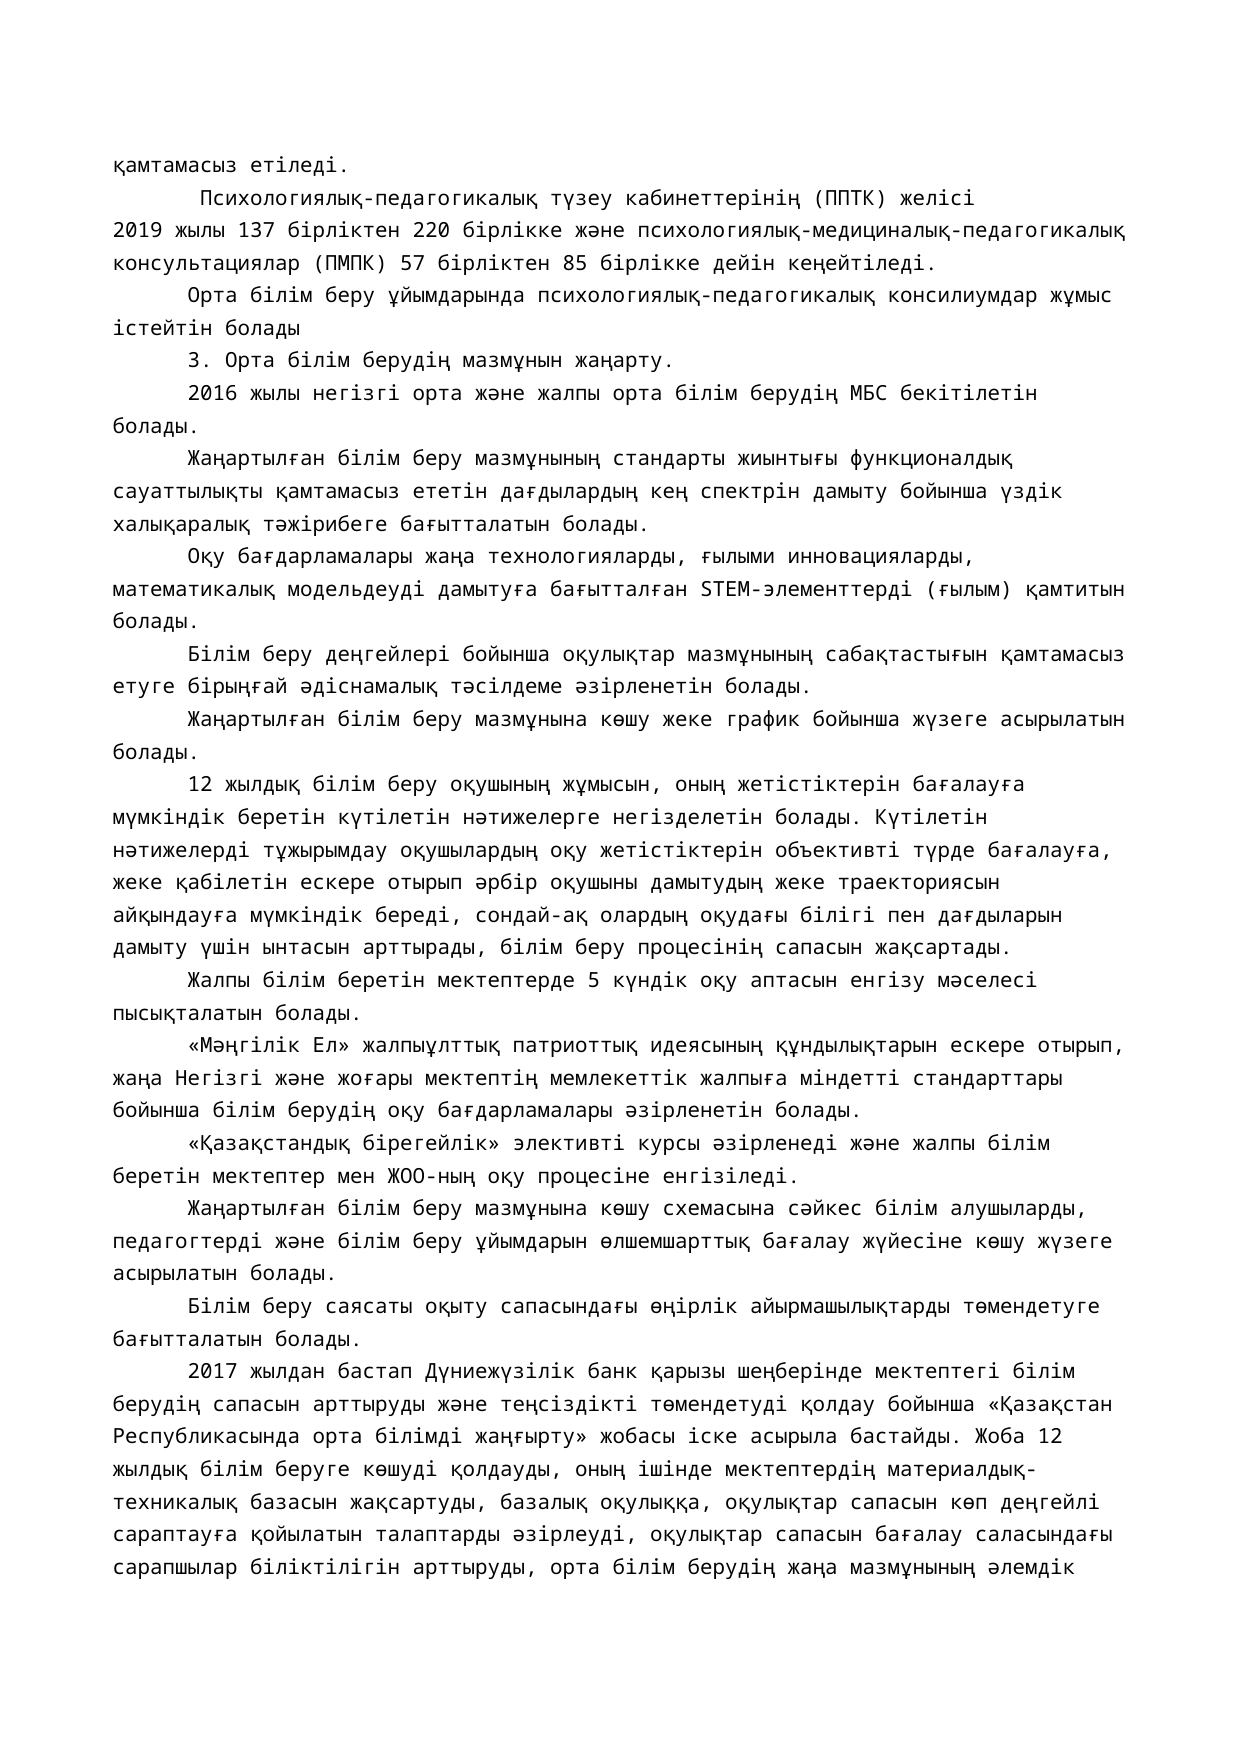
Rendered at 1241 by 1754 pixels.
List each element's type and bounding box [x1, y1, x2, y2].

text [112, 150, 1128, 1580]
